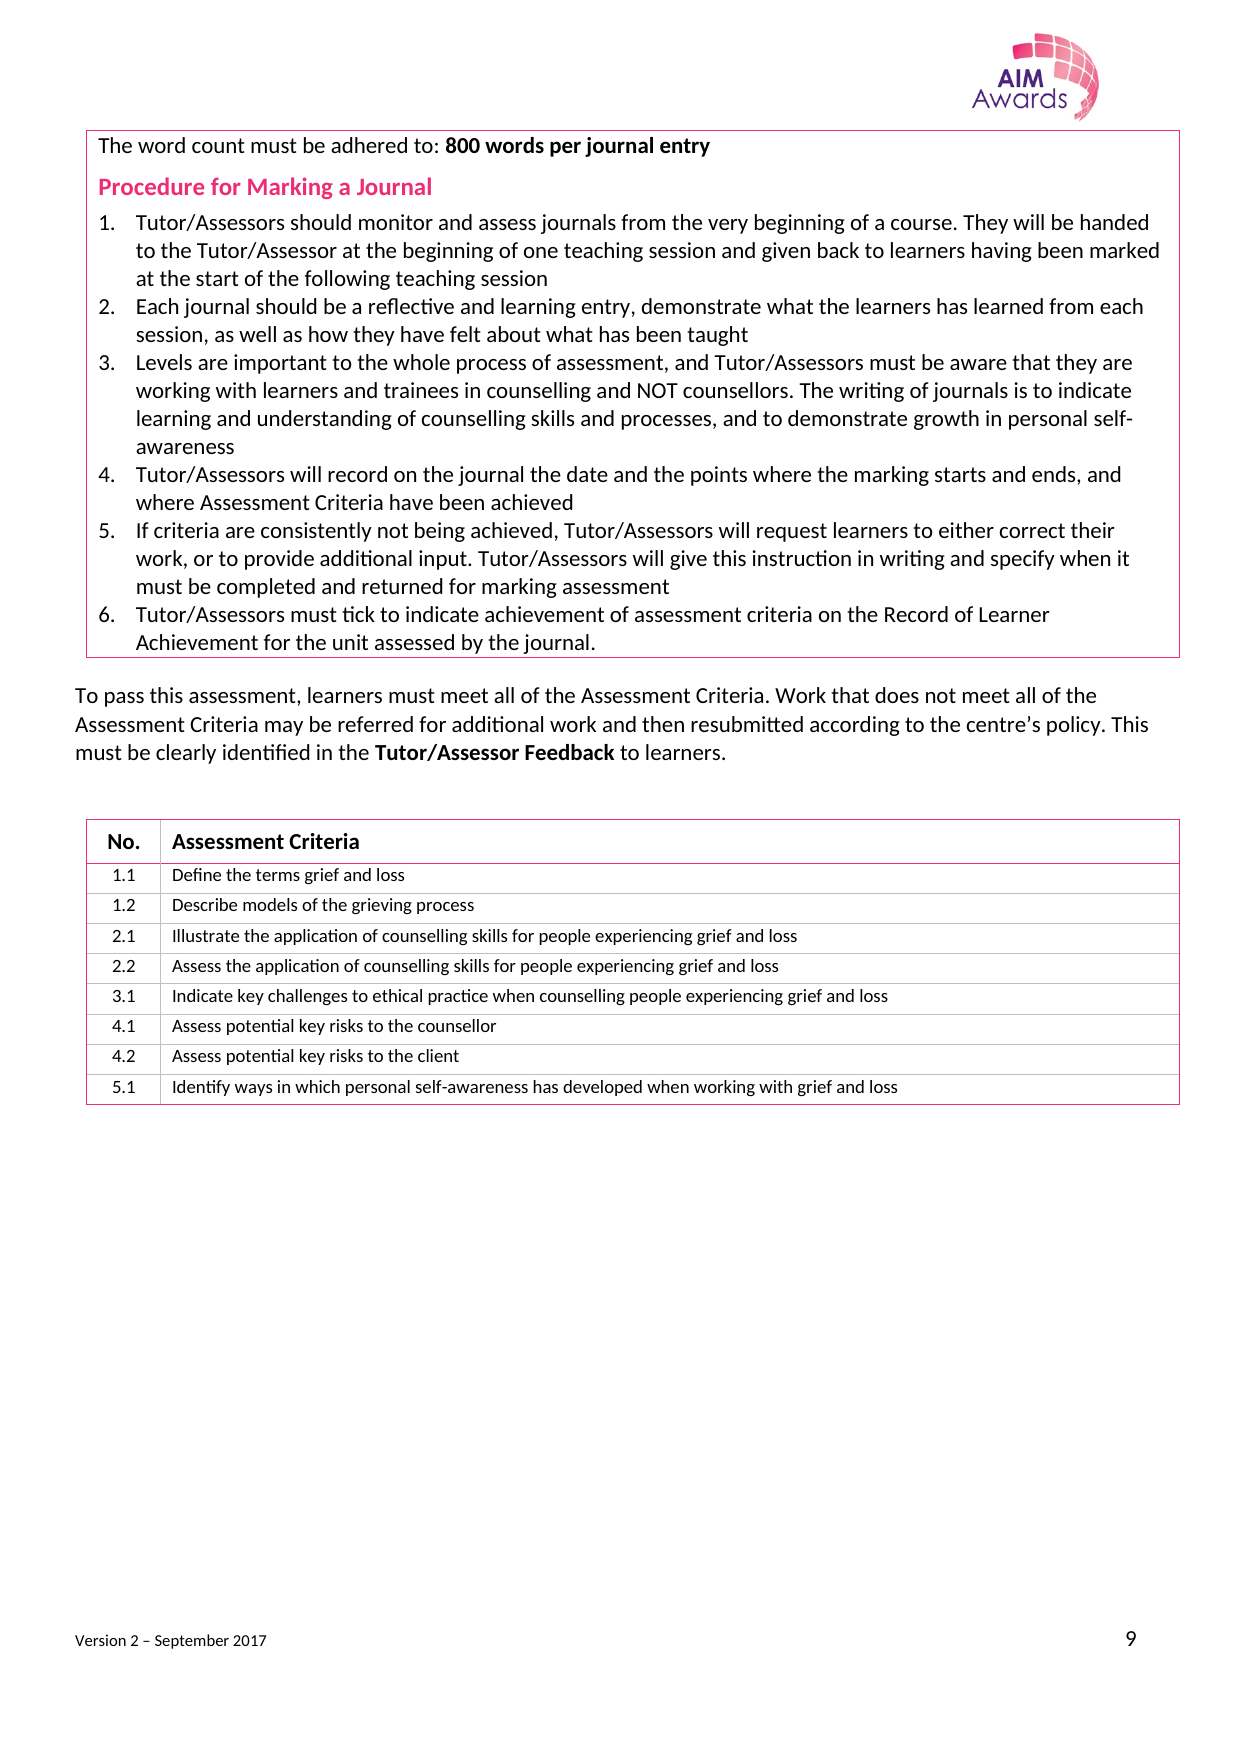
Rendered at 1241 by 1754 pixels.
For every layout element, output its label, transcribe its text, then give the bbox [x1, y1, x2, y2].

table_cell Indicate key challenges to ethical practice when counselling people experiencing grief and loss [161, 984, 1179, 1013]
table_header Assessment Criteria [161, 820, 1179, 862]
table_cell 5.1 [87, 1075, 160, 1104]
table_cell 1.1 [87, 864, 160, 893]
picture [967, 26, 1102, 128]
table_cell 3.1 [87, 984, 160, 1013]
table_cell 2.1 [87, 924, 160, 953]
table_cell Illustrate the application of counselling skills for people experiencing grief and loss [161, 924, 1179, 953]
table_header No. [87, 820, 160, 862]
table_cell Identify ways in which personal self-awareness has developed when working with grief and loss [161, 1075, 1179, 1104]
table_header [87, 131, 1179, 657]
table_cell Define the terms grief and loss [161, 864, 1179, 893]
table_cell 1.2 [87, 894, 160, 923]
table_cell Assess potential key risks to the client [161, 1045, 1179, 1074]
table_cell Assess the application of counselling skills for people experiencing grief and loss [161, 954, 1179, 983]
table_cell 4.2 [87, 1045, 160, 1074]
table_cell 4.1 [87, 1015, 160, 1044]
table_cell Assess potential key risks to the counsellor [161, 1015, 1179, 1044]
table_cell Describe models of the grieving process [161, 894, 1179, 923]
text To pass this assessment, learners must meet all of the Assessment Criteria. Work that does not meet all of the Assessment Criteria may be referred for additional work and then resubmitted according to the centre’s policy. This must be clearly identified in the Tutor/Assessor Feedback to learners. [75, 682, 1165, 766]
table_cell 2.2 [87, 954, 160, 983]
